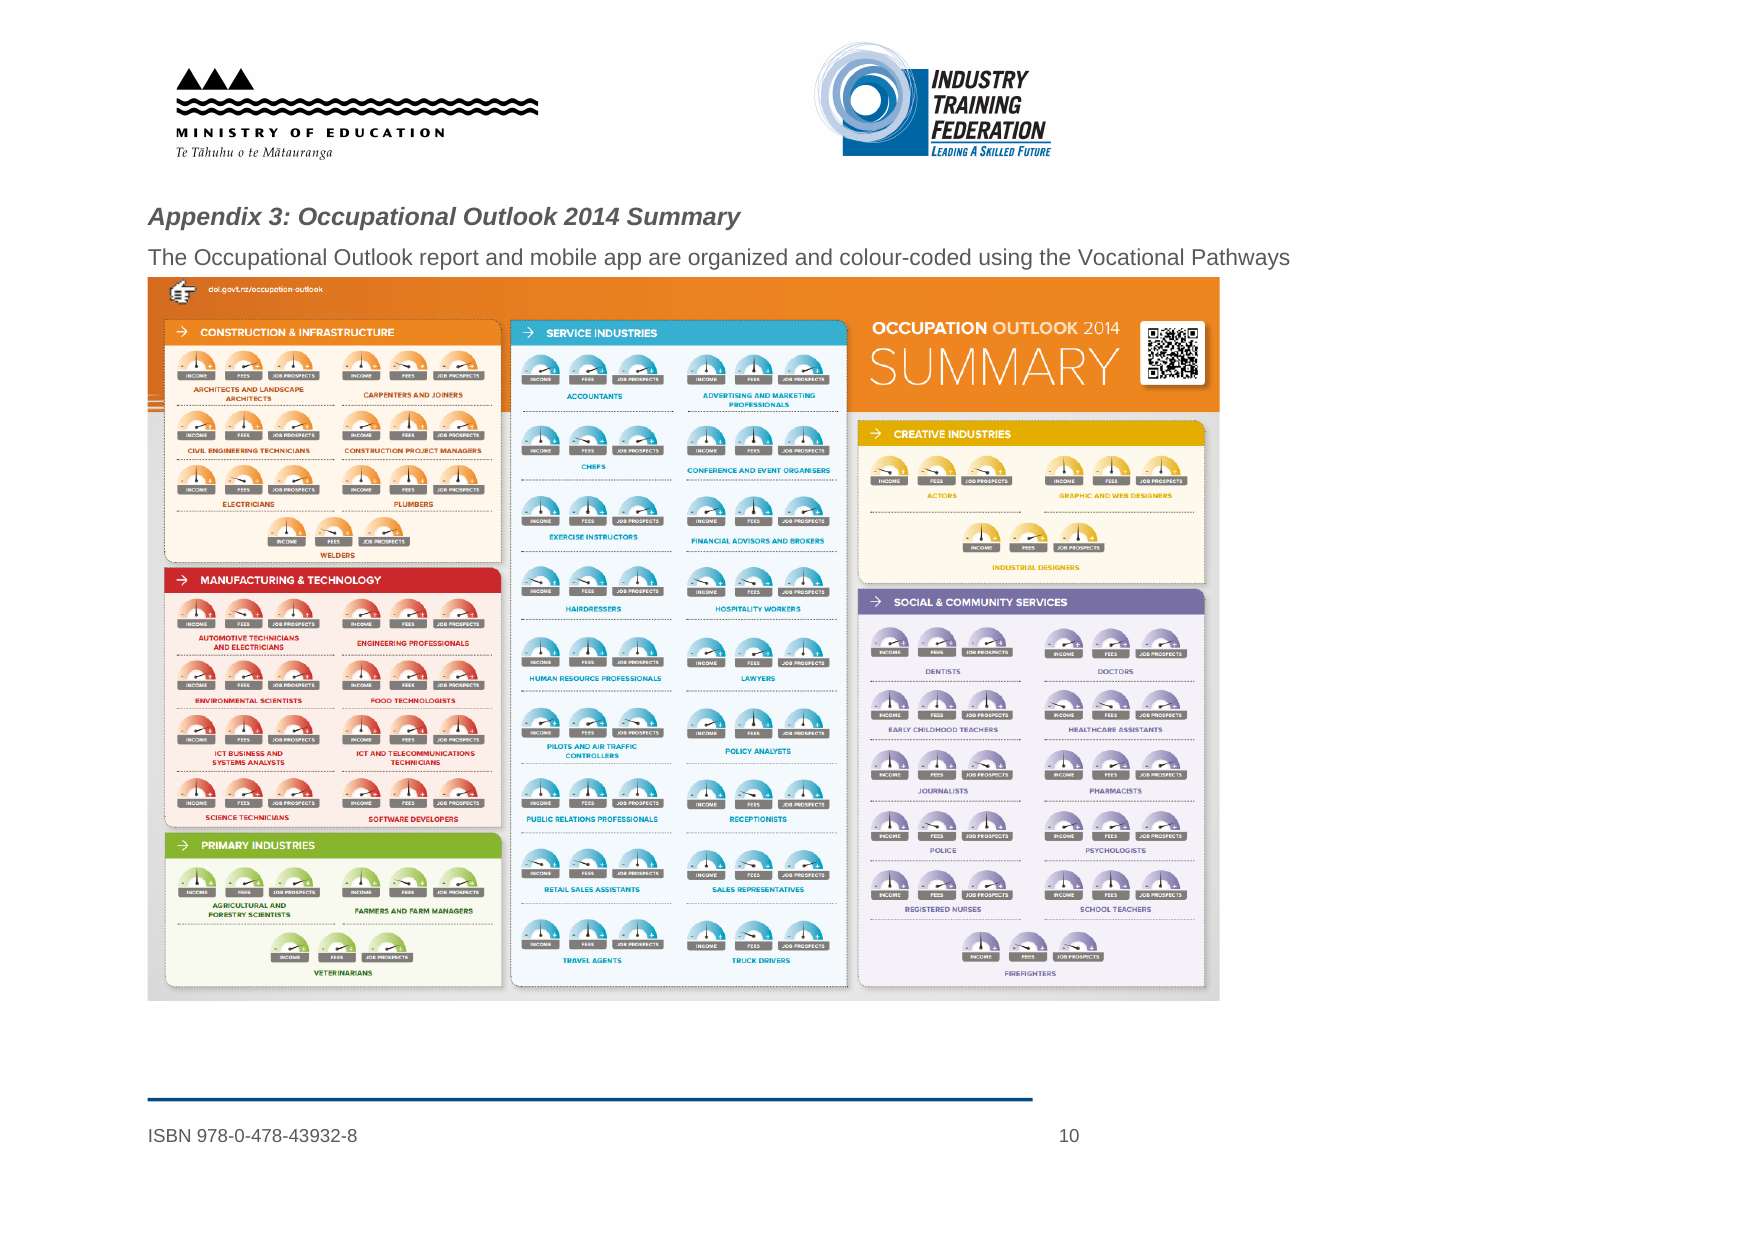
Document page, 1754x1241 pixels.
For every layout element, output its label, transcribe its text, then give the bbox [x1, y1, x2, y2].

picture [811, 37, 1055, 160]
picture [147, 277, 1220, 1001]
text The Occupational Outlook report and mobile app are organized and colour-coded using the Vocational Pathways [148, 244, 1606, 271]
subtitle Appendix 3: Occupational Outlook 2014 Summary [148, 202, 1606, 231]
picture [176, 68, 539, 160]
